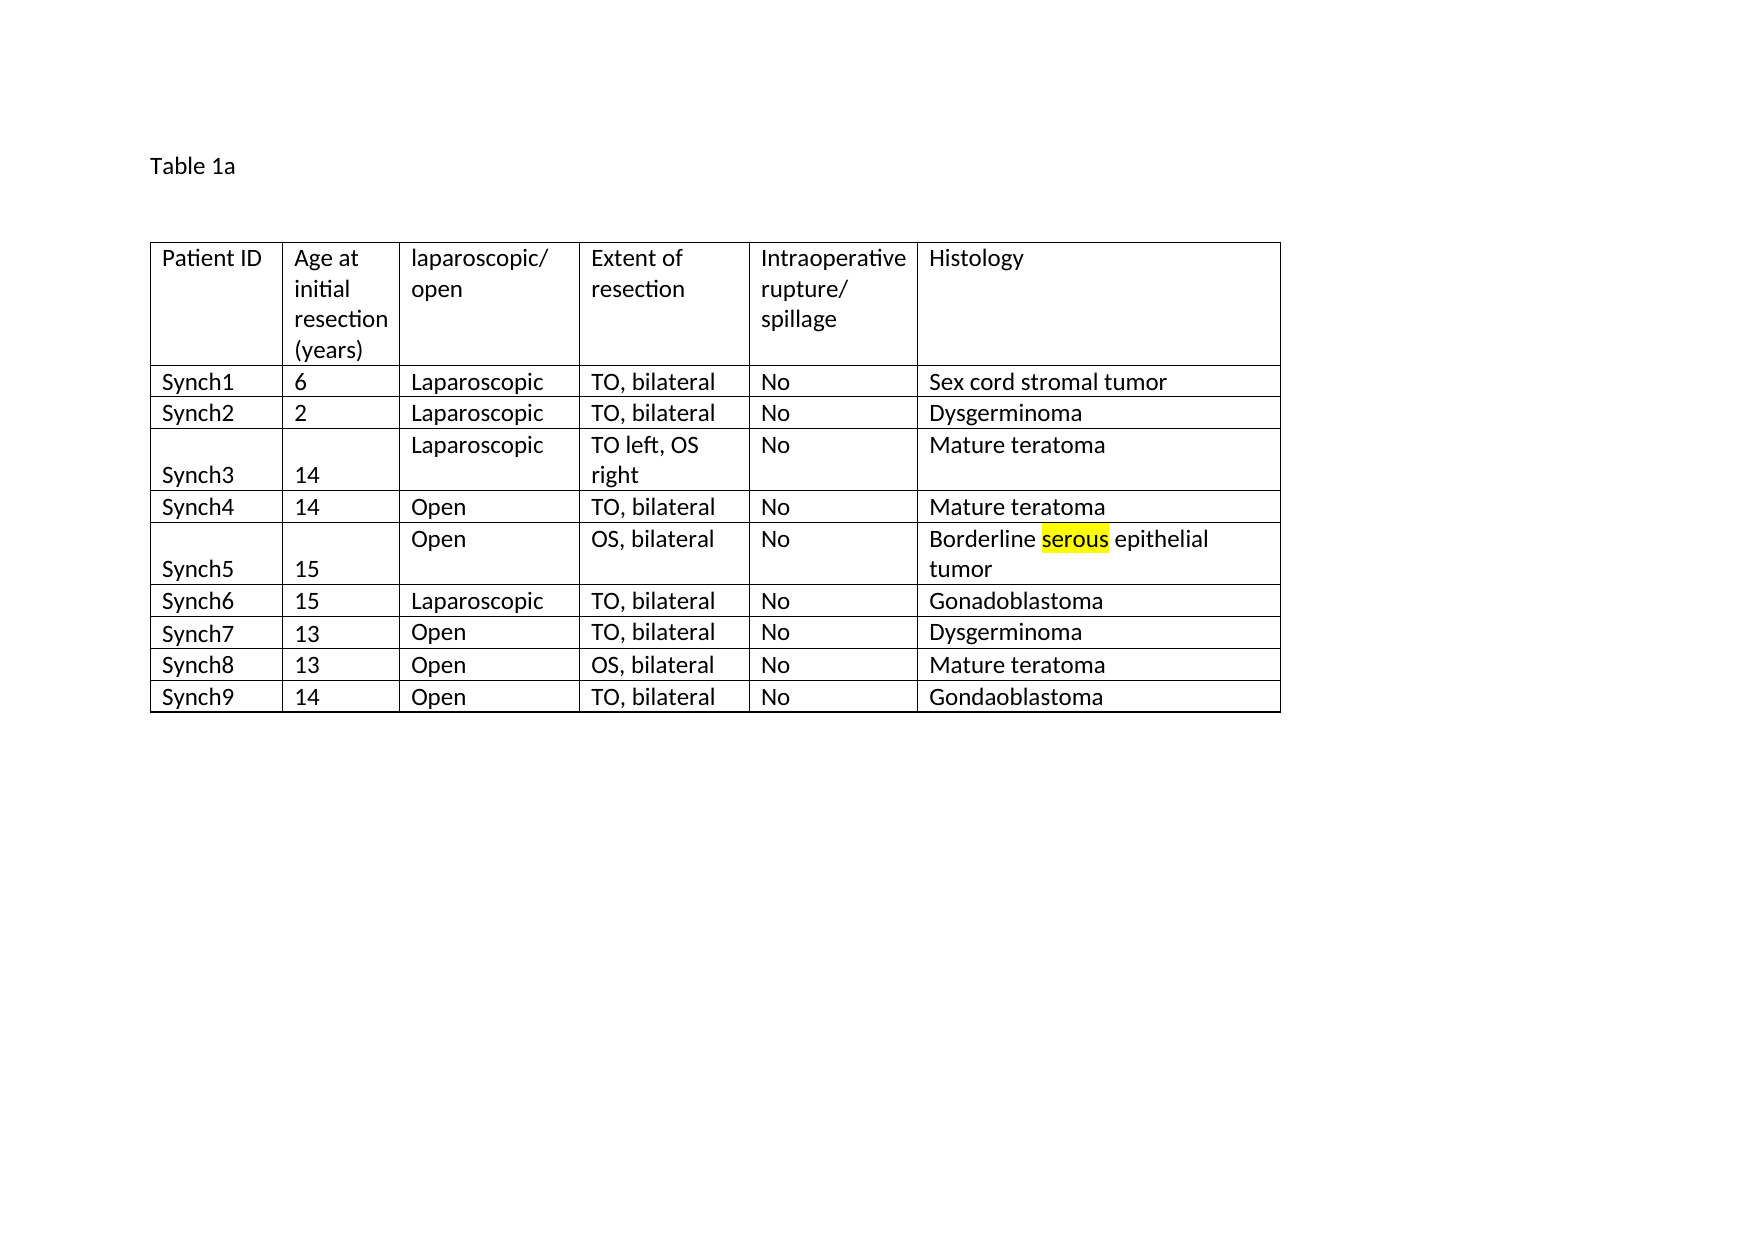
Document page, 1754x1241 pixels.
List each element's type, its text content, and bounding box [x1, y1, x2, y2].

table_cell No [750, 397, 917, 428]
table_cell 2 [283, 397, 399, 428]
table_cell OS, bilateral [580, 649, 749, 680]
table_cell Mature teratoma [918, 491, 1280, 522]
table_cell Borderline serous epithelial tumor [918, 523, 1280, 584]
table_cell 15 [283, 585, 399, 616]
table_cell Gondaoblastoma [918, 681, 1280, 711]
table_header Extent of resection [580, 243, 749, 365]
table_cell No [750, 491, 917, 522]
table_header laparoscopic/ open [400, 243, 579, 365]
table_cell Synch2 [151, 397, 282, 428]
table_cell OS, bilateral [580, 523, 749, 584]
table_cell 14 [283, 681, 399, 711]
table_cell Mature teratoma [918, 649, 1280, 680]
table_cell Sex cord stromal tumor [918, 366, 1280, 396]
table_cell TO, bilateral [580, 366, 749, 396]
table_cell 6 [283, 366, 399, 396]
table_cell Open [400, 491, 579, 522]
table_cell Open [400, 681, 579, 711]
table_cell 14 [283, 491, 399, 522]
table_cell Laparoscopic [400, 366, 579, 396]
table_header Patient ID [151, 243, 282, 365]
table_cell TO left, OS right [580, 429, 749, 490]
table_cell No [750, 523, 917, 584]
table_cell Mature teratoma [918, 429, 1280, 490]
table_header Histology [918, 243, 1280, 365]
table_cell Dysgerminoma [918, 617, 1280, 648]
table_cell Open [400, 649, 579, 680]
table_cell Synch9 [151, 681, 282, 711]
table_cell 14 [283, 429, 399, 490]
table_cell Synch7 [151, 617, 282, 648]
table_cell Laparoscopic [400, 397, 579, 428]
table_cell Laparoscopic [400, 429, 579, 490]
text Table 1a [150, 150, 1604, 181]
table_cell TO, bilateral [580, 585, 749, 616]
table_cell Synch5 [151, 523, 282, 584]
table_cell 15 [283, 523, 399, 584]
table_cell Synch6 [151, 585, 282, 616]
table_cell Synch4 [151, 491, 282, 522]
table_cell No [750, 585, 917, 616]
table_cell 13 [283, 617, 399, 648]
table_cell TO, bilateral [580, 491, 749, 522]
table_cell 13 [283, 649, 399, 680]
table_cell Synch3 [151, 429, 282, 490]
table_header Age at initial resection (years) [283, 243, 399, 365]
table_cell Synch8 [151, 649, 282, 680]
table_cell No [750, 429, 917, 490]
table_cell Gonadoblastoma [918, 585, 1280, 616]
table_cell Laparoscopic [400, 585, 579, 616]
table_cell Open [400, 617, 579, 648]
table_cell Dysgerminoma [918, 397, 1280, 428]
table_header Intraoperative rupture/ spillage [750, 243, 917, 365]
table_cell No [750, 649, 917, 680]
table_cell Synch1 [151, 366, 282, 396]
table_cell TO, bilateral [580, 617, 749, 648]
table_cell No [750, 617, 917, 648]
table_cell No [750, 681, 917, 711]
table_cell TO, bilateral [580, 681, 749, 711]
table_cell Open [400, 523, 579, 584]
table_cell No [750, 366, 917, 396]
table_cell TO, bilateral [580, 397, 749, 428]
